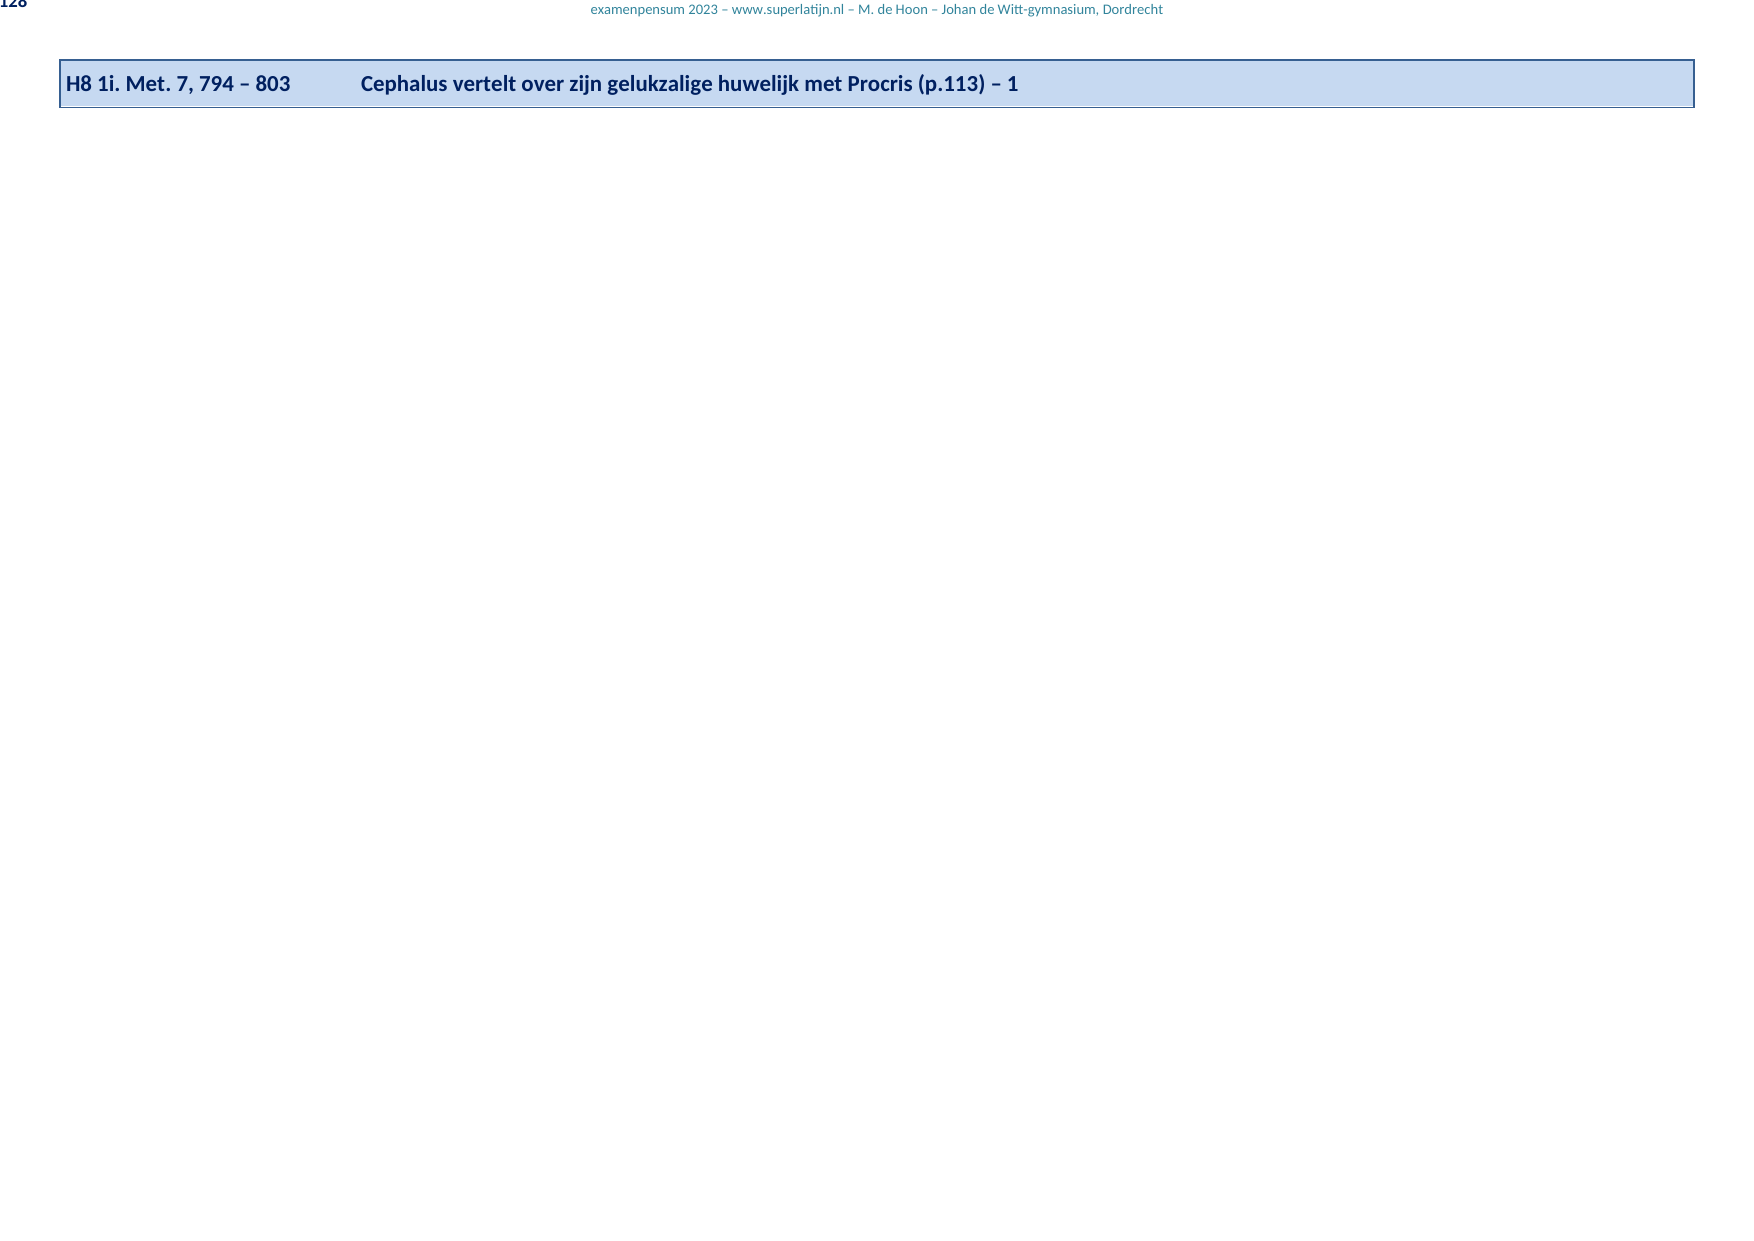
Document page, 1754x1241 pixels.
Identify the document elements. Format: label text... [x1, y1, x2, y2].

table_header H8 1i. Met. 7, 794 – 803 Cephalus vertelt over zijn gelukzalige huwelijk met Procris (p.113) – 1 [61, 61, 1693, 106]
